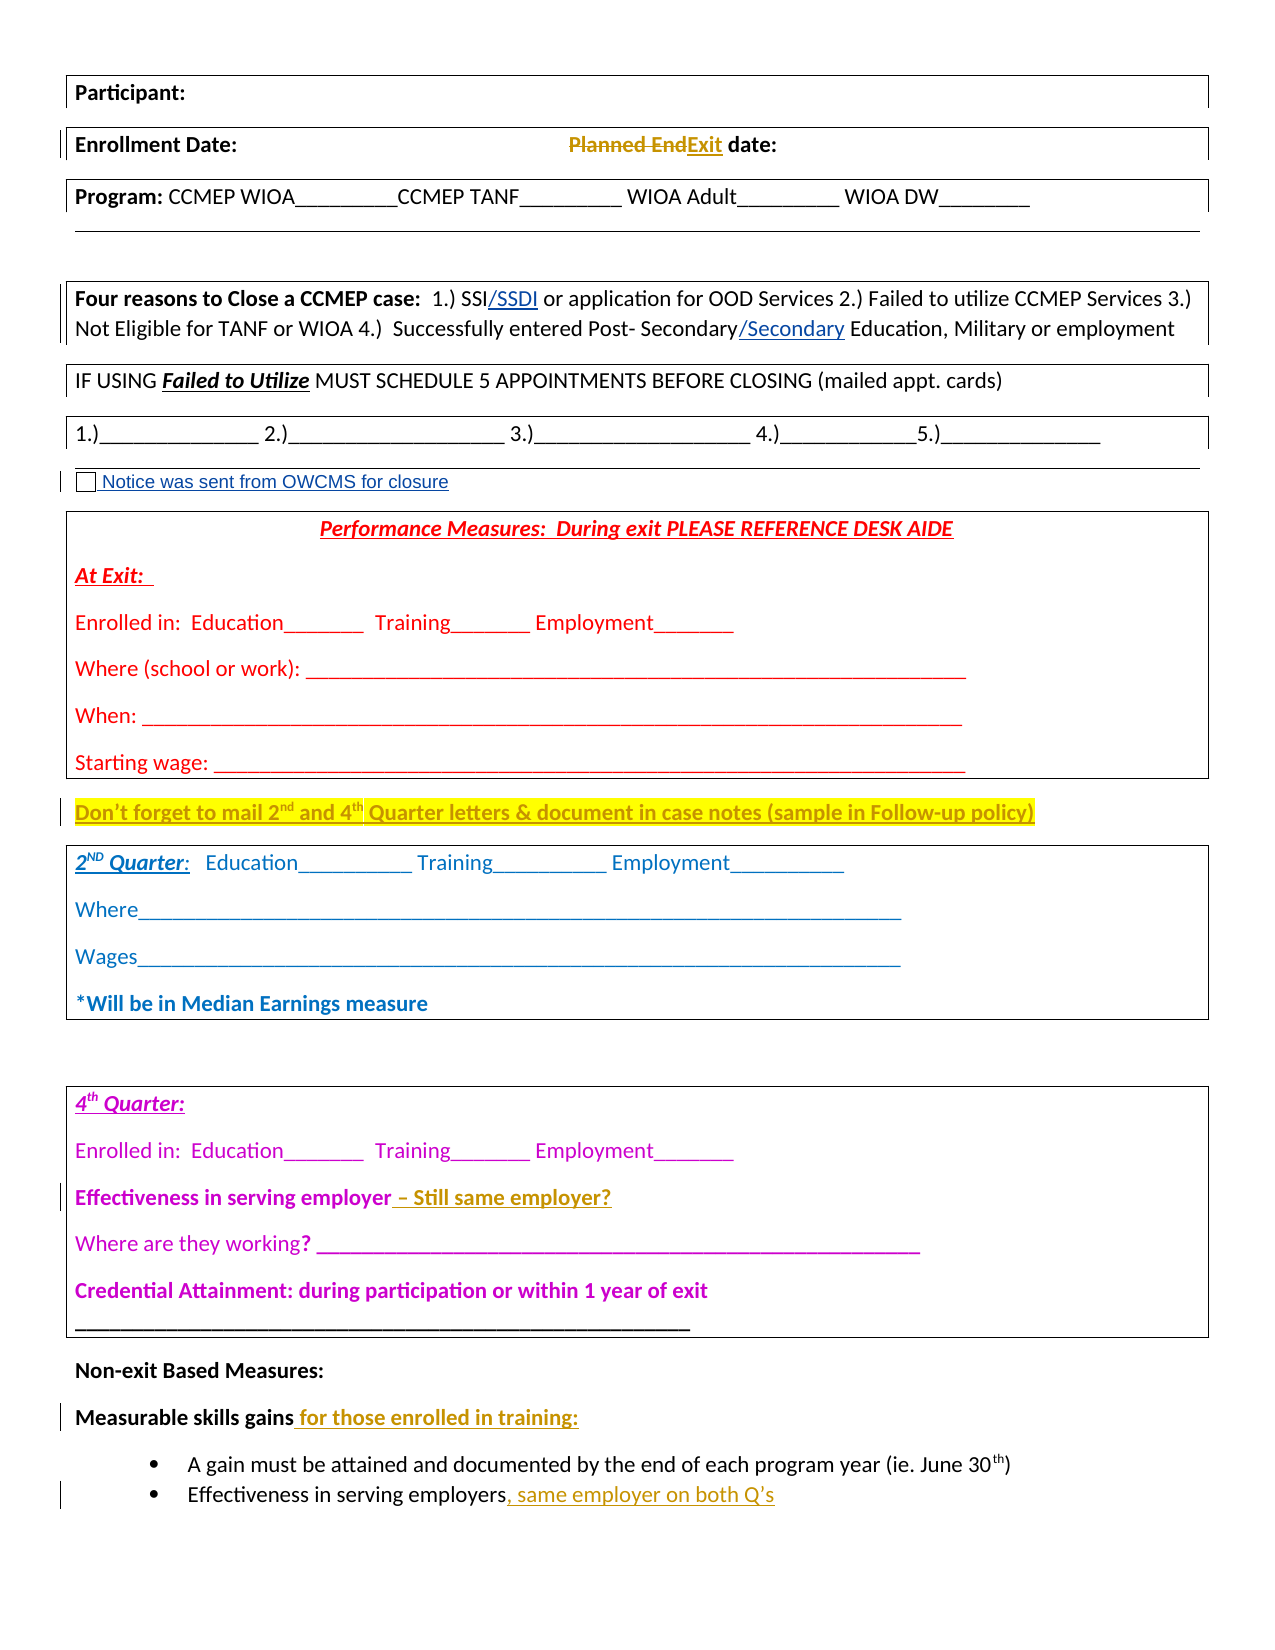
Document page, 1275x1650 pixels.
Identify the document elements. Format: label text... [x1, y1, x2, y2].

text Where___________________________________________________________________ [67, 892, 1208, 923]
text Program: CCMEP WIOA_________CCMEP TANF_________ WIOA Adult_________ WIOA DW________ [67, 180, 1208, 212]
text Credential Attainment: during participation or within 1 year of exit ______________________________________________________ [67, 1273, 1208, 1337]
text 2ND Quarter: Education__________ Training__________ Employment__________ [67, 846, 1208, 876]
text When: ________________________________________________________________________ [67, 698, 1208, 729]
text Participant: [67, 76, 1208, 108]
text 4th Quarter: [67, 1087, 1208, 1117]
text 1.)______________ 2.)___________________ 3.)___________________ 4.)____________5.)______________ [67, 417, 1208, 449]
text Starting wage: __________________________________________________________________ [67, 745, 1208, 778]
list Effectiveness in serving employers [150, 1481, 1200, 1508]
text IF USING Failed to Utilize MUST SCHEDULE 5 APPOINTMENTS BEFORE CLOSING (mailed appt. cards) [67, 365, 1208, 397]
text Enrolled in: Education_______ Training_______ Employment_______ [67, 604, 1208, 636]
text Where (school or work): __________________________________________________________ [67, 651, 1208, 682]
list A gain must be attained and documented by the end of each program year (ie. June 30th) [150, 1450, 1200, 1478]
text At Exit: [67, 558, 1208, 589]
text Measurable skills gains [75, 1403, 1200, 1431]
text Effectiveness in serving employer [67, 1179, 1208, 1211]
text Enrolled in: Education_______ Training_______ Employment_______ [67, 1133, 1208, 1164]
text Non-exit Based Measures: [75, 1357, 1200, 1384]
text Four reasons to Close a CCMEP case: 1.) SSI or application for OOD Services 2.) Failed to utilize CCMEP Services 3.) Not Eligible for TANF or WIOA 4.) Successfully entered Post- Secondary Education, Military or employment [67, 282, 1208, 345]
text Enrollment Date: date: [67, 128, 1208, 160]
text Where are they working? _____________________________________________________ [67, 1226, 1208, 1257]
text Wages___________________________________________________________________ [67, 939, 1208, 970]
text Performance Measures: During exit PLEASE REFERENCE DESK AIDE [67, 512, 1208, 542]
text *Will be in Median Earnings measure [67, 986, 1208, 1019]
